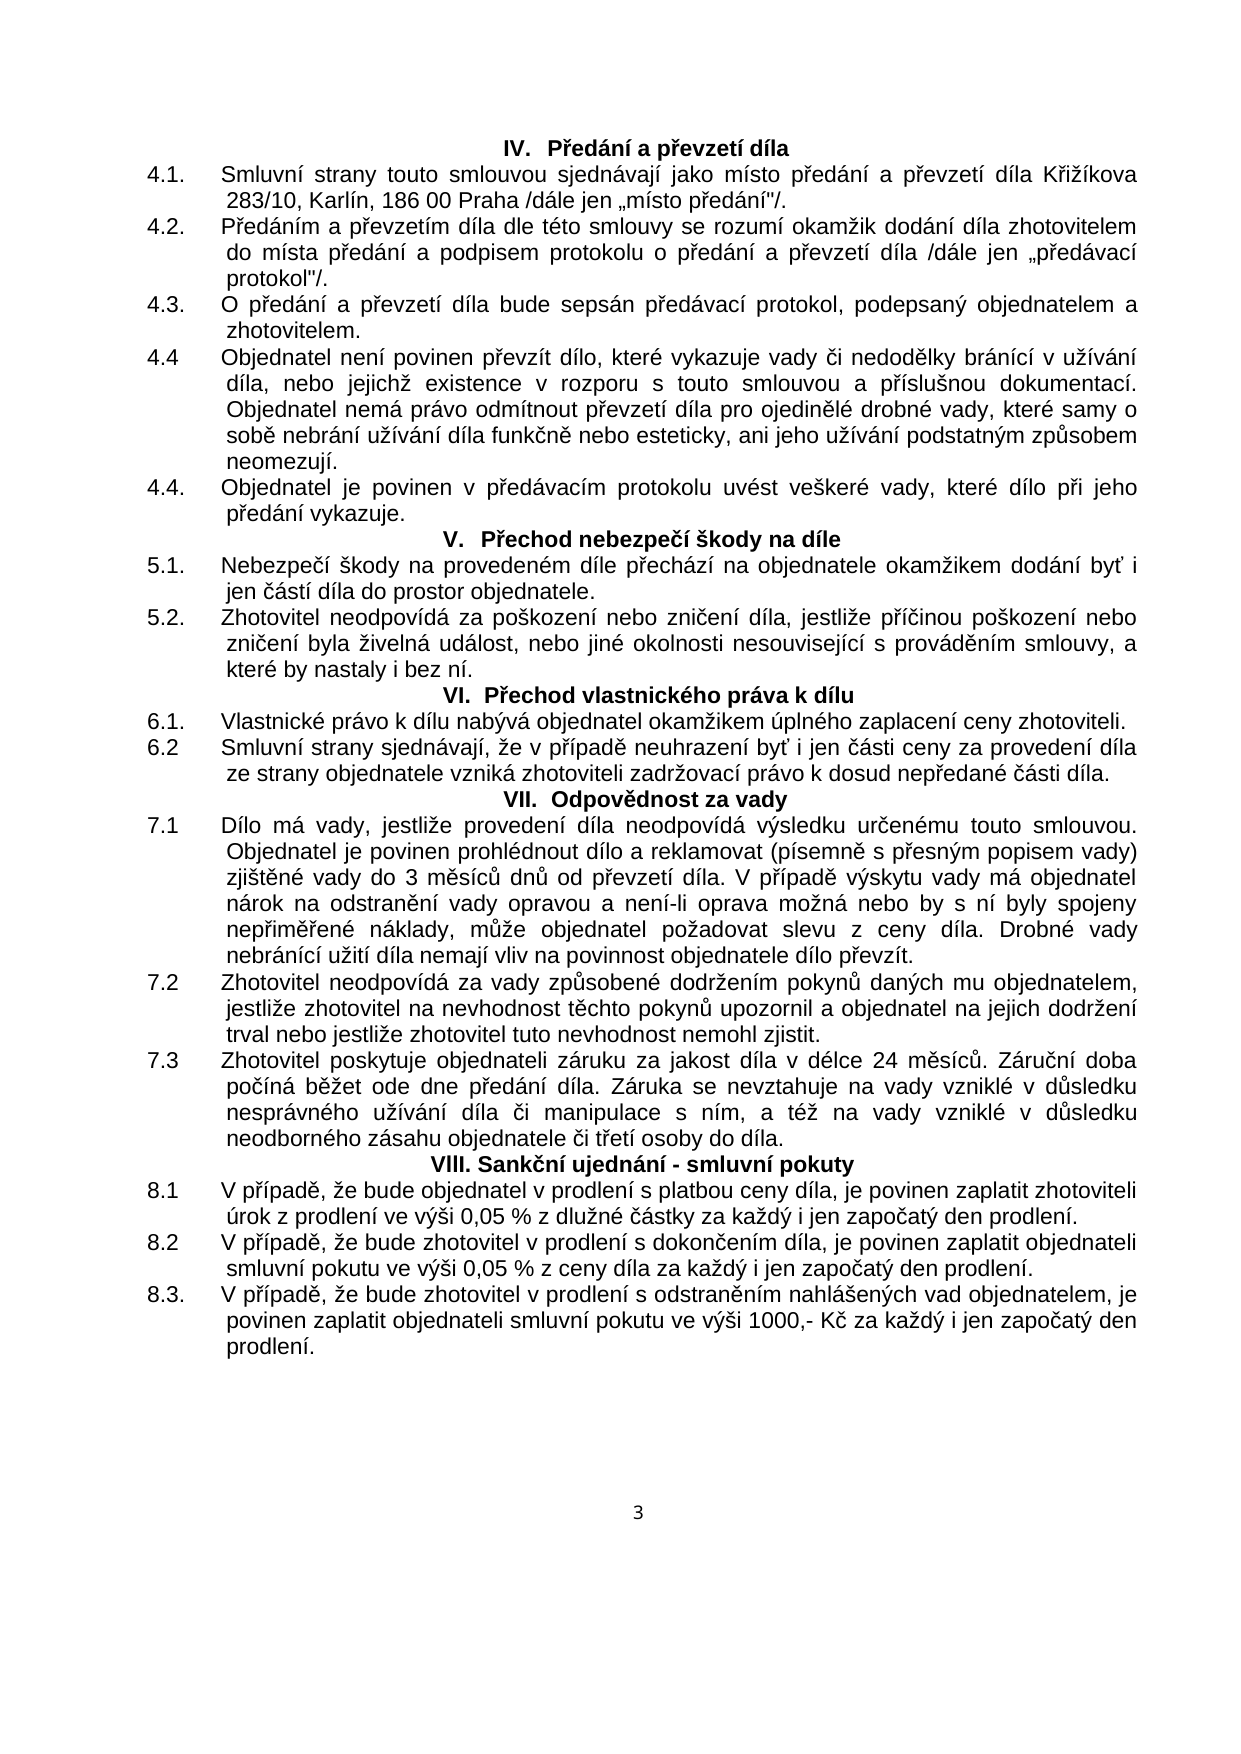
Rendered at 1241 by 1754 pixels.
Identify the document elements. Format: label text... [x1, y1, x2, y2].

list Předáním a převzetím díla dle této smlouvy se rozumí okamžik dodání díla zhotovitelem do místa předání a podpisem protokolu o předání a převzetí díla /dále jen „předávací protokol"/. [147, 214, 1138, 292]
list Smluvní strany touto smlouvou sjednávají jako místo předání a převzetí díla Křižíkova 283/10, Karlín, 186 00 Praha /dále jen „místo předání"/. [147, 162, 1138, 214]
list Zhotovitel neodpovídá za vady způsobené dodržením pokynů daných mu objednatelem, jestliže zhotovitel na nevhodnost těchto pokynů upozornil a objednatel na jejich dodržení trval nebo jestliže zhotovitel tuto nevhodnost nemohl zjistit. [147, 969, 1138, 1047]
list Smluvní strany sjednávají, že v případě neuhrazení byť i jen části ceny za provedení díla ze strany objednatele vzniká zhotoviteli zadržovací právo k dosud nepředané části díla. [147, 735, 1138, 787]
list Dílo má vady, jestliže provedení díla neodpovídá výsledku určenému touto smlouvou. Objednatel je povinen prohlédnout dílo a reklamovat (písemně s přesným popisem vady) zjištěné vady do 3 měsíců dnů od převzetí díla. V případě výskytu vady má objednatel nárok na odstranění vady opravou a není-li oprava možná nebo by s ní byly spojeny nepřiměřené náklady, může objednatel požadovat slevu z ceny díla. Drobné vady nebránící užití díla nemají vliv na povinnost objednatele dílo převzít. [147, 813, 1138, 969]
list Nebezpečí škody na provedeném díle přechází na objednatele okamžikem dodání byť i jen částí díla do prostor objednatele. [147, 552, 1138, 604]
subtitle Přechod vlastnického práva k dílu [443, 683, 1138, 709]
subtitle Přechod nebezpečí škody na díle [443, 526, 1138, 552]
subtitle Odpovědnost za vady [503, 787, 1138, 813]
subtitle VllI. Sankční ujednání - smluvní pokuty [147, 1151, 1138, 1177]
list Vlastnické právo k dílu nabývá objednatel okamžikem úplného zaplacení ceny zhotoviteli. [147, 709, 1138, 735]
list Objednatel není povinen převzít dílo, které vykazuje vady či nedodělky bránící v užívání díla, nebo jejichž existence v rozporu s touto smlouvou a příslušnou dokumentací. Objednatel nemá právo odmítnout převzetí díla pro ojedinělé drobné vady, které samy o sobě nebrání užívání díla funkčně nebo esteticky, ani jeho užívání podstatným způsobem neomezují. [147, 344, 1138, 474]
list O předání a převzetí díla bude sepsán předávací protokol, podepsaný objednatelem a zhotovitelem. [147, 292, 1138, 344]
list V případě, že bude objednatel v prodlení s platbou ceny díla, je povinen zaplatit zhotoviteli úrok z prodlení ve výši 0,05 % z dlužné částky za každý i jen započatý den prodlení. [147, 1177, 1138, 1229]
list V případě, že bude zhotovitel v prodlení s odstraněním nahlášených vad objednatelem, je povinen zaplatit objednateli smluvní pokutu ve výši 1000,- Kč za každý i jen započatý den prodlení. [147, 1282, 1138, 1360]
list Objednatel je povinen v předávacím protokolu uvést veškeré vady, které dílo při jeho předání vykazuje. [147, 474, 1138, 526]
list Zhotovitel poskytuje objednateli záruku za jakost díla v délce 24 měsíců. Záruční doba počíná běžet ode dne předání díla. Záruka se nevztahuje na vady vzniklé v důsledku nesprávného užívání díla či manipulace s ním, a též na vady vzniklé v důsledku neodborného zásahu objednatele či třetí osoby do díla. [147, 1047, 1138, 1151]
list Zhotovitel neodpovídá za poškození nebo zničení díla, jestliže příčinou poškození nebo zničení byla živelná událost, nebo jiné okolnosti nesouvisející s prováděním smlouvy, a které by nastaly i bez ní. [147, 604, 1138, 683]
subtitle Předání a převzetí díla [503, 136, 1138, 162]
list V případě, že bude zhotovitel v prodlení s dokončením díla, je povinen zaplatit objednateli smluvní pokutu ve výši 0,05 % z ceny díla za každý i jen započatý den prodlení. [147, 1229, 1138, 1282]
